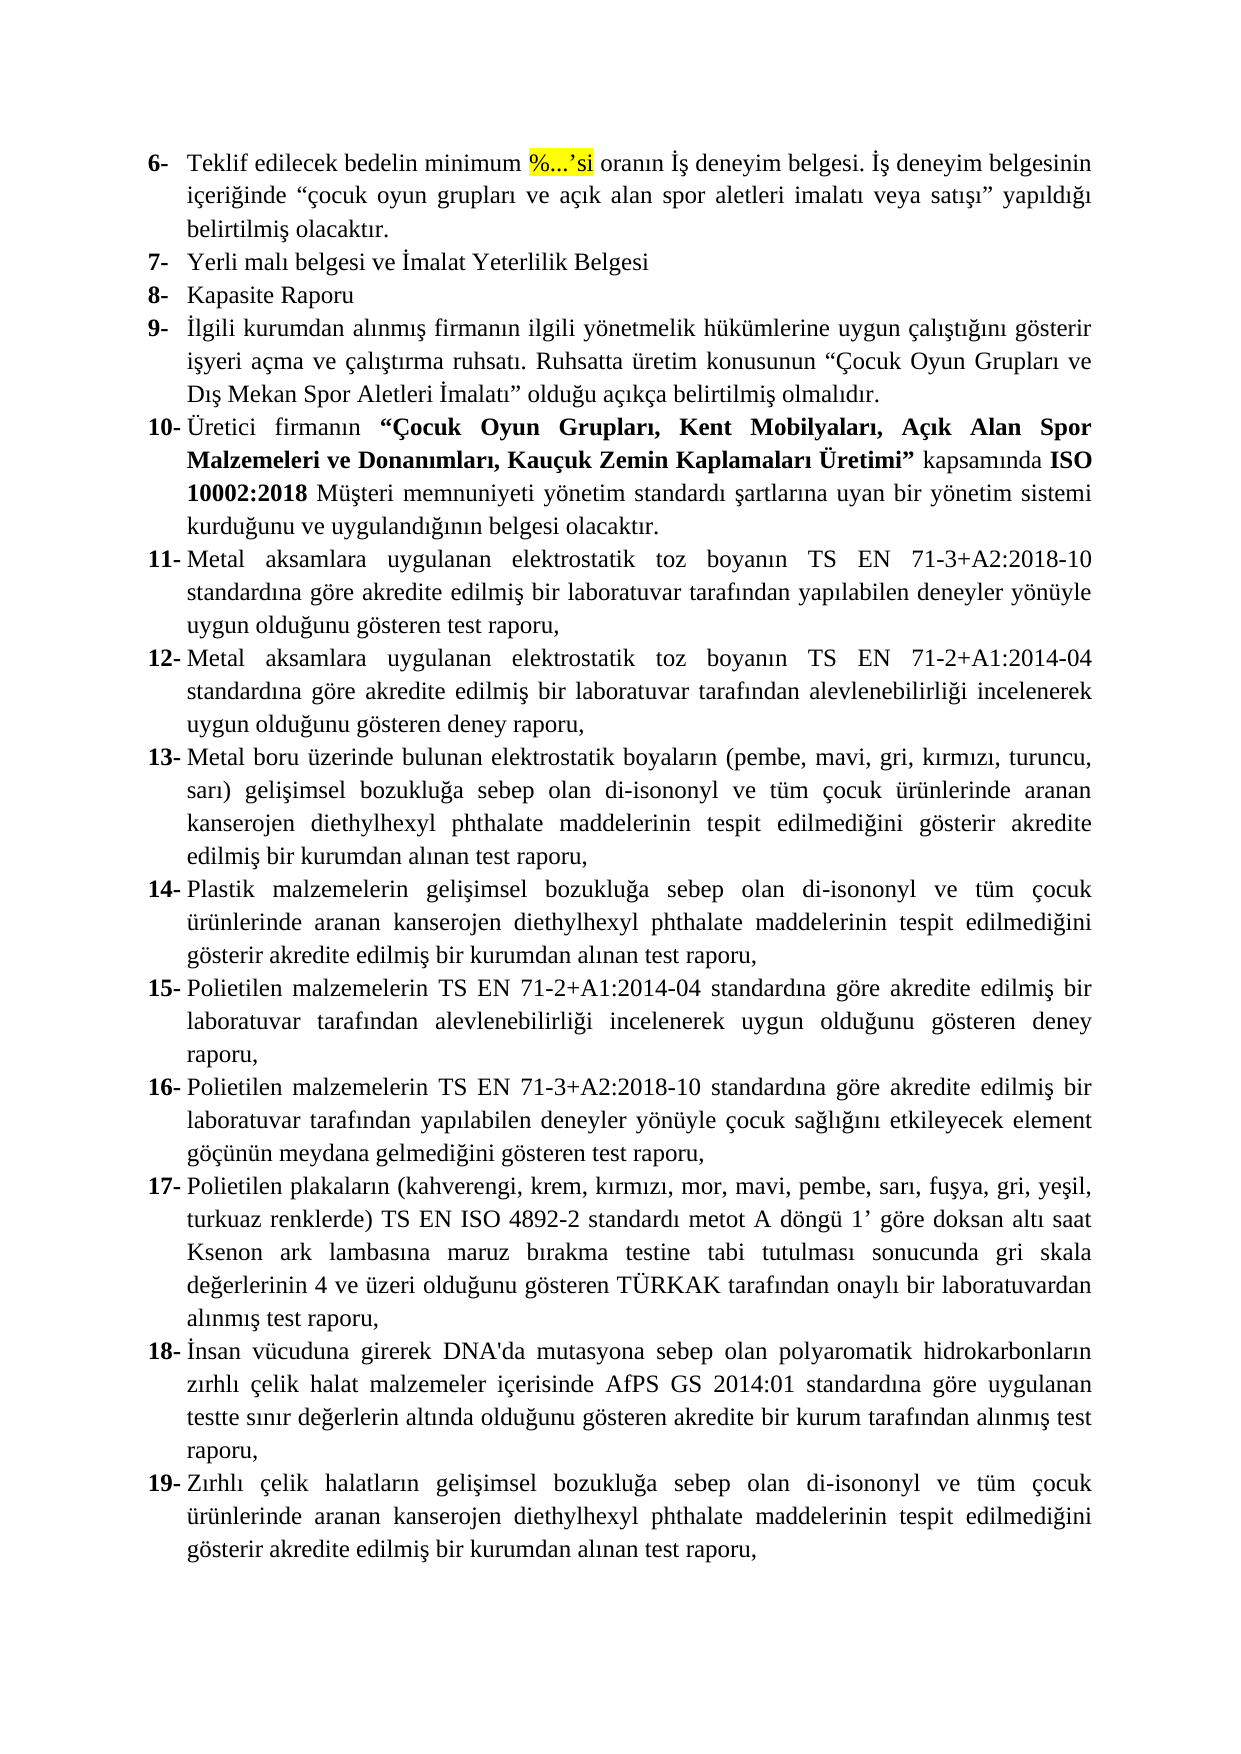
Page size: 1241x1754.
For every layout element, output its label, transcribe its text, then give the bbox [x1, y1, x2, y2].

list Polietilen malzemelerin TS EN 71-2+A1:2014-04 standardına göre akredite edilmiş bir laboratuvar tarafından alevlenebilirliği incelenerek uygun olduğunu gösteren deney raporu, [148, 973, 1093, 1068]
list Kapasite Raporu [148, 280, 1093, 308]
list Üretici firmanın “Çocuk Oyun Grupları, Kent Mobilyaları, Açık Alan Spor Malzemeleri ve Donanımları, Kauçuk Zemin Kaplamaları Üretimi” kapsamında ISO 10002:2018 Müşteri memnuniyeti yönetim standardı şartlarına uyan bir yönetim sistemi kurduğunu ve uygulandığının belgesi olacaktır. [148, 412, 1093, 539]
list Zırhlı çelik halatların gelişimsel bozukluğa sebep olan di-isononyl ve tüm çocuk ürünlerinde aranan kanserojen diethylhexyl phthalate maddelerinin tespit edilmediğini gösterir akredite edilmiş bir kurumdan alınan test raporu, [148, 1468, 1093, 1563]
list Metal boru üzerinde bulunan elektrostatik boyaların (pembe, mavi, gri, kırmızı, turuncu, sarı) gelişimsel bozukluğa sebep olan di-isononyl ve tüm çocuk ürünlerinde aranan kanserojen diethylhexyl phthalate maddelerinin tespit edilmediğini gösterir akredite edilmiş bir kurumdan alınan test raporu, [148, 742, 1093, 870]
list Yerli malı belgesi ve İmalat Yeterlilik Belgesi [148, 247, 1093, 275]
list Metal aksamlara uygulanan elektrostatik toz boyanın TS EN 71-3+A2:2018-10 standardına göre akredite edilmiş bir laboratuvar tarafından yapılabilen deneyler yönüyle uygun olduğunu gösteren test raporu, [148, 544, 1093, 639]
list Teklif edilecek bedelin minimum %...’si oranın İş deneyim belgesi. İş deneyim belgesinin içeriğinde “çocuk oyun grupları ve açık alan spor aletleri imalatı veya satışı” yapıldığı belirtilmiş olacaktır. [148, 148, 1093, 242]
list İlgili kurumdan alınmış firmanın ilgili yönetmelik hükümlerine uygun çalıştığını gösterir işyeri açma ve çalıştırma ruhsatı. Ruhsatta üretim konusunun “Çocuk Oyun Grupları ve Dış Mekan Spor Aletleri İmalatı” olduğu açıkça belirtilmiş olmalıdır. [148, 313, 1093, 407]
list Plastik malzemelerin gelişimsel bozukluğa sebep olan di-isononyl ve tüm çocuk ürünlerinde aranan kanserojen diethylhexyl phthalate maddelerinin tespit edilmediğini gösterir akredite edilmiş bir kurumdan alınan test raporu, [148, 874, 1093, 969]
list Polietilen plakaların (kahverengi, krem, kırmızı, mor, mavi, pembe, sarı, fuşya, gri, yeşil, turkuaz renklerde) TS EN ISO 4892-2 standardı metot A döngü 1’ göre doksan altı saat Ksenon ark lambasına maruz bırakma testine tabi tutulması sonucunda gri skala değerlerinin 4 ve üzeri olduğunu gösteren TÜRKAK tarafından onaylı bir laboratuvardan alınmış test raporu, [148, 1171, 1093, 1332]
list Metal aksamlara uygulanan elektrostatik toz boyanın TS EN 71-2+A1:2014-04 standardına göre akredite edilmiş bir laboratuvar tarafından alevlenebilirliği incelenerek uygun olduğunu gösteren deney raporu, [148, 643, 1093, 738]
list Polietilen malzemelerin TS EN 71-3+A2:2018-10 standardına göre akredite edilmiş bir laboratuvar tarafından yapılabilen deneyler yönüyle çocuk sağlığını etkileyecek element göçünün meydana gelmediğini gösteren test raporu, [148, 1072, 1093, 1167]
list İnsan vücuduna girerek DNA'da mutasyona sebep olan polyaromatik hidrokarbonların zırhlı çelik halat malzemeler içerisinde AfPS GS 2014:01 standardına göre uygulanan testte sınır değerlerin altında olduğunu gösteren akredite bir kurum tarafından alınmış test raporu, [148, 1336, 1093, 1464]
